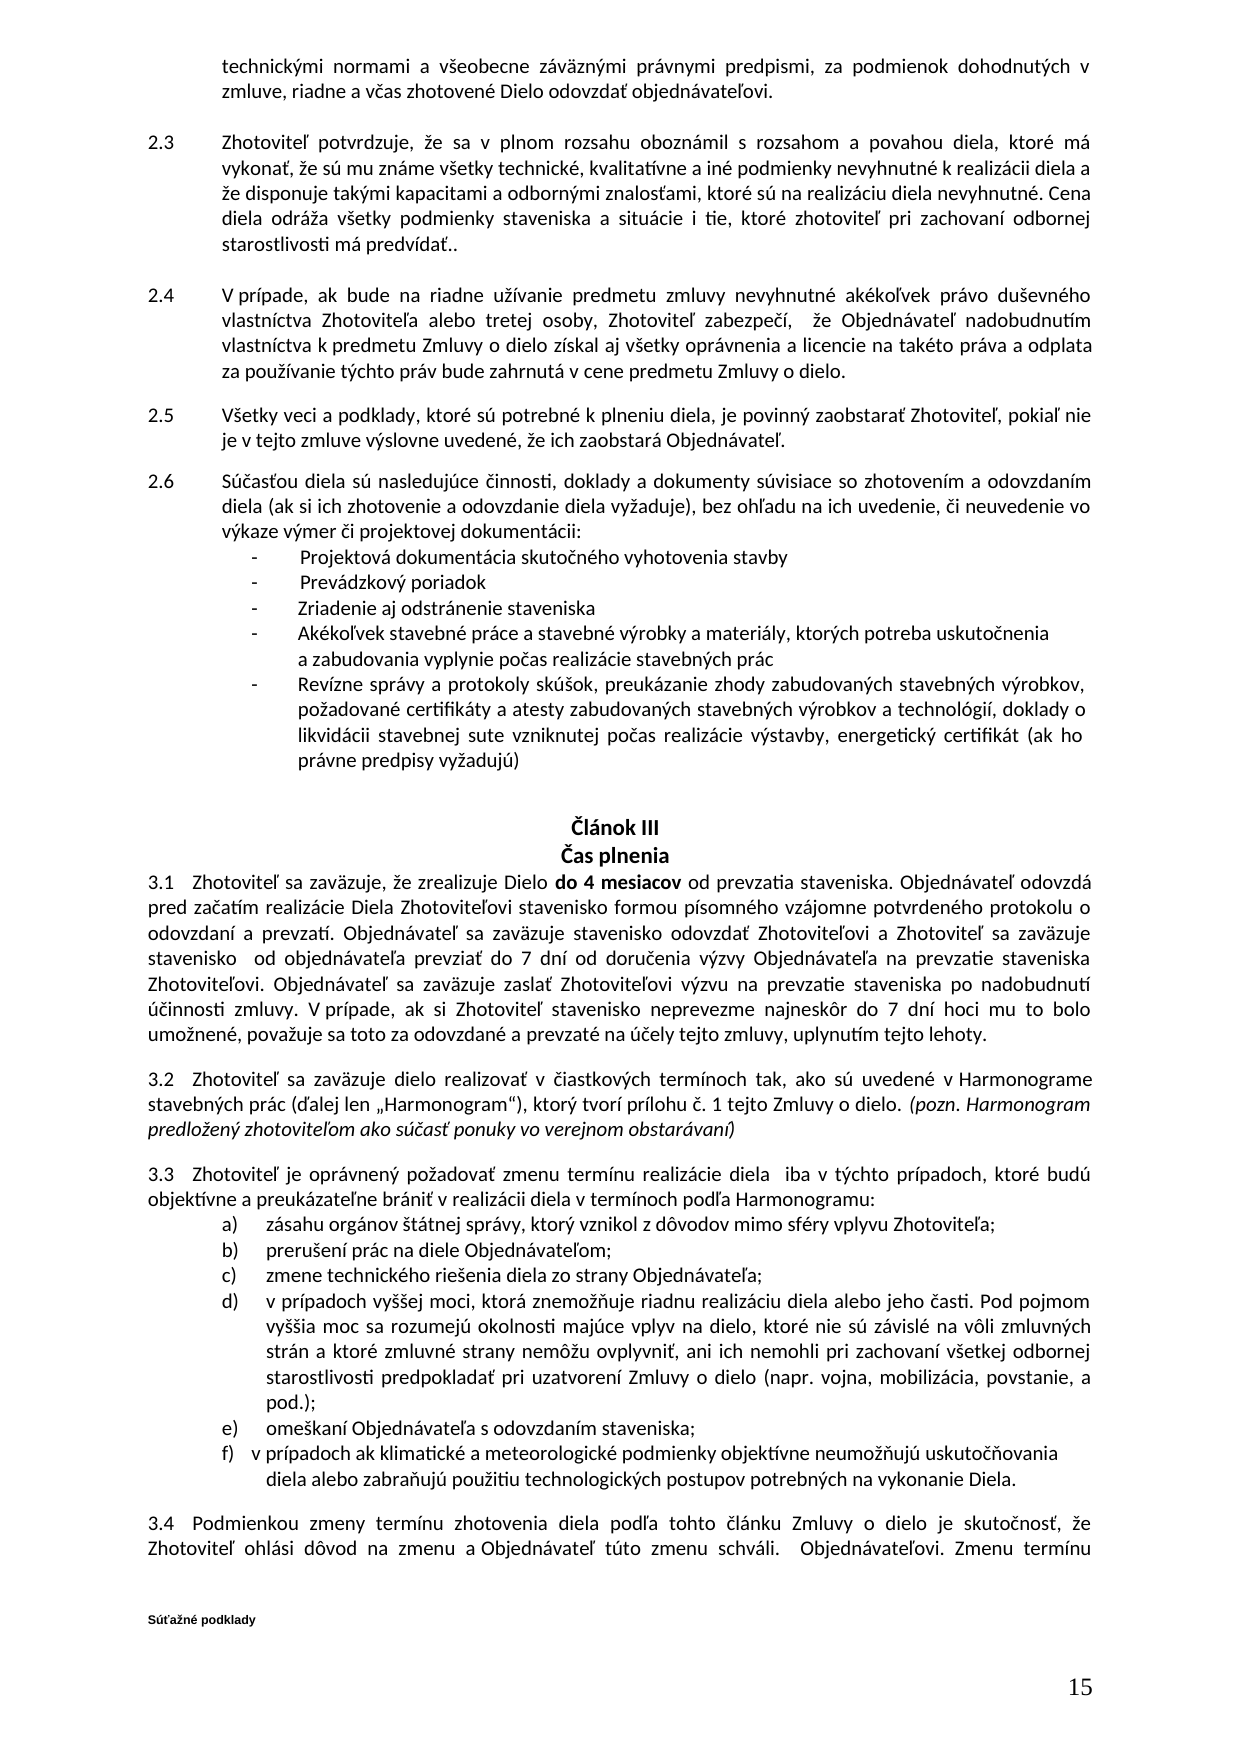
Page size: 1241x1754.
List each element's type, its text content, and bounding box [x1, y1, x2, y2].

list V prípade, ak bude na riadne užívanie predmetu zmluvy nevyhnutné akékoľvek právo duševného vlastníctva Zhotoviteľa alebo tretej osoby, Zhotoviteľ zabezpečí, že Objednávateľ nadobudnutím vlastníctva k predmetu Zmluvy o dielo získal aj všetky oprávnenia a licencie na takéto práva a odplata za používanie týchto práv bude zahrnutá v cene predmetu Zmluvy o dielo. [148, 282, 1092, 383]
list zmene technického riešenia diela zo strany Objednávateľa; [222, 1262, 1092, 1288]
list prerušení prác na diele Objednávateľom; [222, 1237, 1092, 1262]
list Súčasťou diela sú nasledujúce činnosti, doklady a dokumenty súvisiace so zhotovením a odovzdaním diela (ak si ich zhotovenie a odovzdanie diela vyžaduje), bez ohľadu na ich uvedenie, či neuvedenie vo výkaze výmer či projektovej dokumentácii: [148, 468, 1092, 544]
text - Revízne správy a protokoly skúšok, preukázanie zhody zabudovaných stavebných výrobkov, požadované certifikáty a atesty zabudovaných stavebných výrobkov a technológií, doklady o likvidácii stavebnej sute vzniknutej počas realizácie výstavby, energetický certifikát (ak ho právne predpisy vyžadujú) [251, 671, 1092, 773]
text - Projektová dokumentácia skutočného vyhotovenia stavby [251, 544, 1092, 569]
list Zhotoviteľ sa zaväzuje dielo realizovať v čiastkových termínoch tak, ako sú uvedené v Harmonograme stavebných prác (ďalej len „Harmonogram“), ktorý tvorí prílohu č. 1 tejto Zmluvy o dielo. (pozn. Harmonogram predložený zhotoviteľom ako súčasť ponuky vo verejnom obstarávaní) [148, 1066, 1092, 1142]
list Zhotoviteľ je oprávnený požadovať zmenu termínu realizácie diela iba v týchto prípadoch, ktoré budú objektívne a preukázateľne brániť v realizácii diela v termínoch podľa Harmonogramu: [148, 1161, 1092, 1212]
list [148, 1510, 1092, 1561]
list v prípadoch vyššej moci, ktorá znemožňuje riadnu realizáciu diela alebo jeho časti. Pod pojmom vyššia moc sa rozumejú okolnosti majúce vplyv na dielo, ktoré nie sú závislé na vôli zmluvných strán a ktoré zmluvné strany nemôžu ovplyvniť, ani ich nemohli pri zachovaní všetkej odbornej starostlivosti predpokladať pri uzatvorení Zmluvy o dielo (napr. vojna, mobilizácia, povstanie, a pod.); [222, 1288, 1092, 1415]
text 3.1 Zhotoviteľ sa zaväzuje, že zrealizuje Dielo do 4 mesiacov od prevzatia staveniska. Objednávateľ odovzdá pred začatím realizácie Diela Zhotoviteľovi stavenisko formou písomného vzájomne potvrdeného protokolu o odovzdaní a prevzatí. Objednávateľ sa zaväzuje stavenisko odovzdať Zhotoviteľovi a Zhotoviteľ sa zaväzuje stavenisko od objednávateľa prevziať do 7 dní od doručenia výzvy Objednávateľa na prevzatie staveniska Zhotoviteľovi. Objednávateľ sa zaväzuje zaslať Zhotoviteľovi výzvu na prevzatie staveniska po nadobudnutí účinnosti zmluvy. V prípade, ak si Zhotoviteľ stavenisko neprevezme najneskôr do 7 dní hoci mu to bolo umožnené, považuje sa toto za odovzdané a prevzaté na účely tejto zmluvy, uplynutím tejto lehoty. [148, 869, 1092, 1047]
text diela alebo zabraňujú použitiu technologických postupov potrebných na vykonanie Diela. [266, 1466, 1092, 1491]
list Všetky veci a podklady, ktoré sú potrebné k plneniu diela, je povinný zaobstarať Zhotoviteľ, pokiaľ nie je v tejto zmluve výslovne uvedené, že ich zaobstará Objednávateľ. [148, 402, 1092, 453]
list omeškaní Objednávateľa s odovzdaním staveniska; [222, 1415, 1092, 1440]
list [148, 53, 1091, 104]
list v prípadoch ak klimatické a meteorologické podmienky objektívne neumožňujú uskutočňovania [222, 1440, 1092, 1466]
text a zabudovania vyplynie počas realizácie stavebných prác [251, 646, 1092, 671]
text - Akékoľvek stavebné práce a stavebné výrobky a materiály, ktorých potreba uskutočnenia [251, 620, 1092, 646]
text 2.3 Zhotoviteľ potvrdzuje, že sa v plnom rozsahu oboznámil s rozsahom a povahou diela, ktoré má vykonať, že sú mu známe všetky technické, kvalitatívne a iné podmienky nevyhnutné k realizácii diela a že disponuje takými kapacitami a odbornými znalosťami, ktoré sú na realizáciu diela nevyhnutné. Cena diela odráža všetky podmienky staveniska a situácie i tie, ktoré zhotoviteľ pri zachovaní odbornej starostlivosti má predvídať.. [148, 129, 1092, 256]
text - Prevádzkový poriadok [251, 569, 1092, 595]
text Článok III Čas plnenia [560, 813, 670, 869]
list zásahu orgánov štátnej správy, ktorý vznikol z dôvodov mimo sféry vplyvu Zhotoviteľa; [222, 1212, 1092, 1237]
text - Zriadenie aj odstránenie staveniska [251, 595, 1092, 620]
